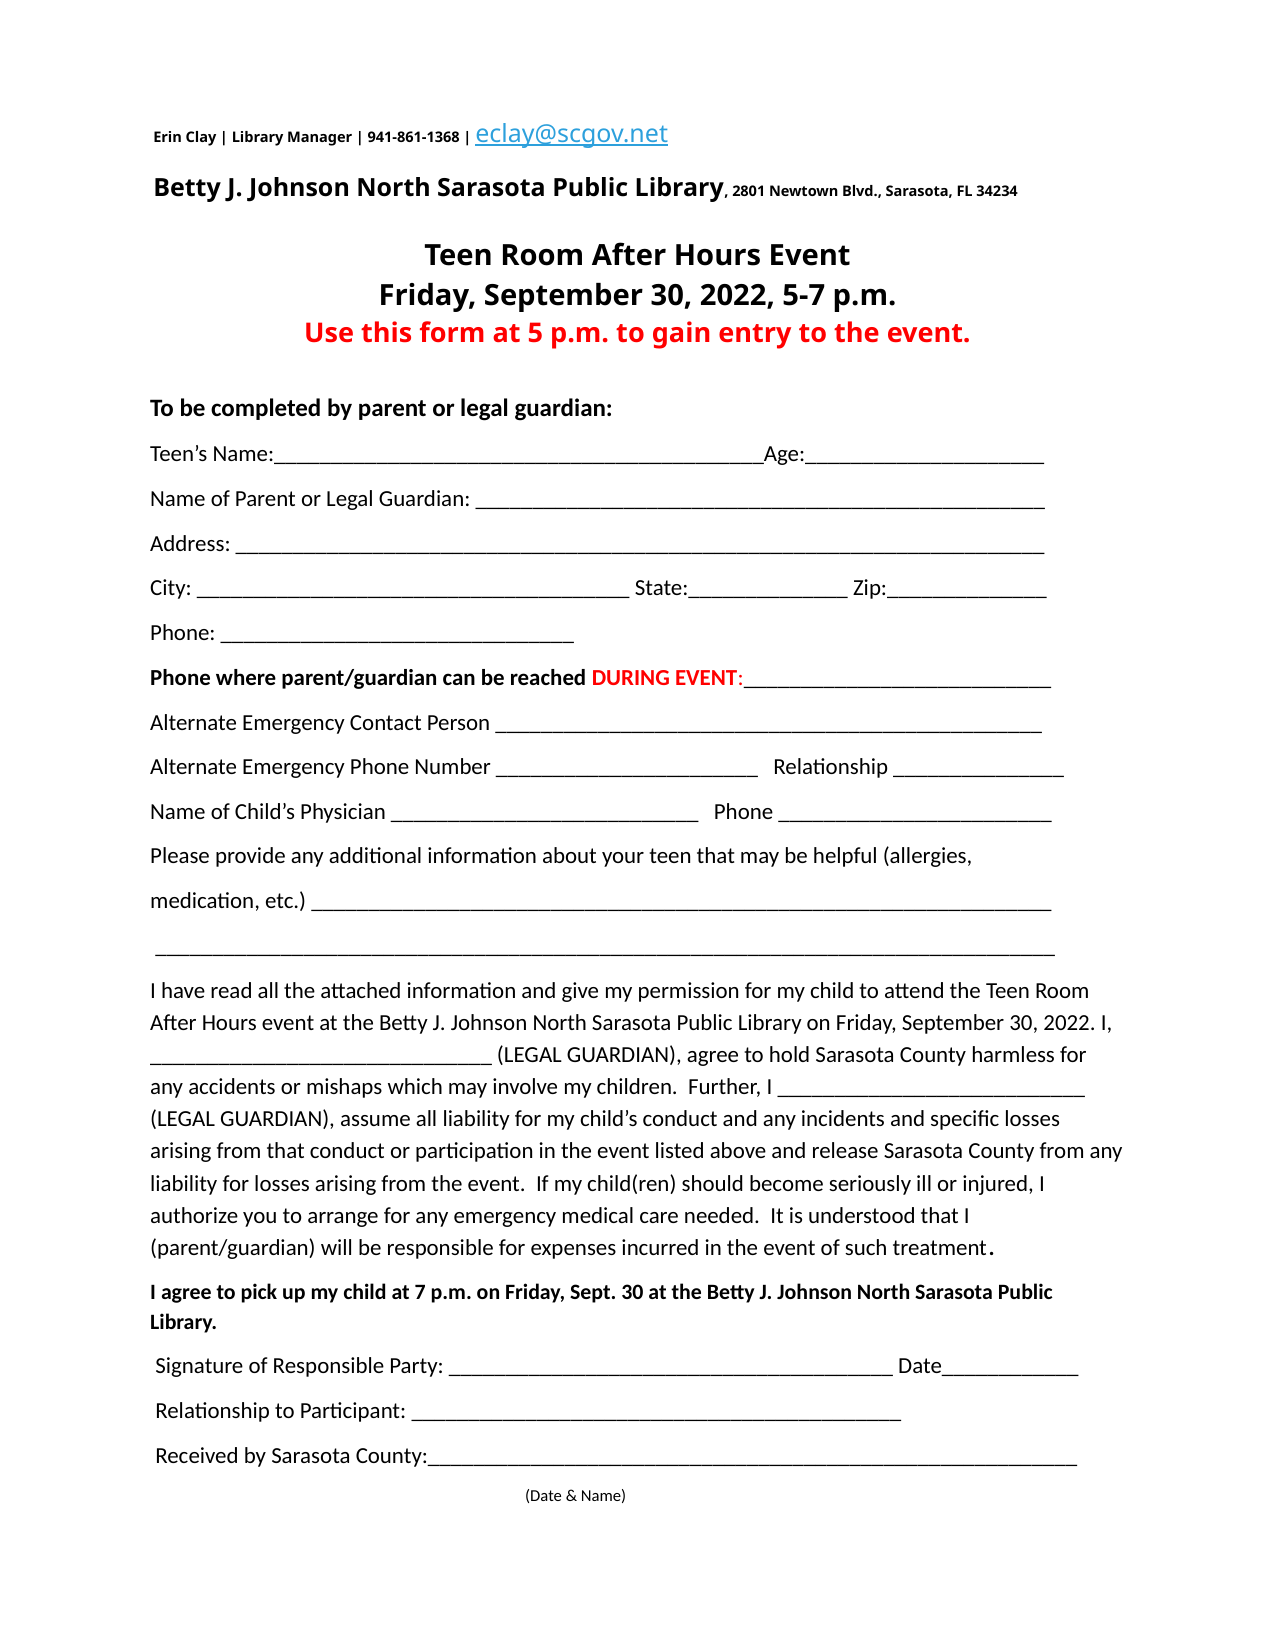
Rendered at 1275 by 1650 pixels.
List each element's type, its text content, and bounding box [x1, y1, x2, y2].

text _______________________________________________________________________________ [150, 931, 1125, 959]
list Erin Clay | Library Manager | 941-861-1368 | eclay@scgov.net [153, 112, 1125, 149]
title Teen Room After Hours Event [150, 234, 1125, 274]
text Received by Sarasota County:_________________________________________________________ [150, 1441, 1125, 1469]
text I have read all the attached information and give my permission for my child to attend the Teen Room After Hours event at the Betty J. Johnson North Sarasota Public Library on Friday, September 30, 2022. I, ______________________________ (LEGAL GUARDIAN), agree to hold Sarasota County harmless for any accidents or mishaps which may involve my children. Further, I ___________________________ (LEGAL GUARDIAN), assume all liability for my child’s conduct and any incidents and specific losses arising from that conduct or participation in the event listed above and release Sarasota County from any liability for losses arising from the event. If my child(ren) should become seriously ill or injured, I authorize you to arrange for any emergency medical care needed. It is understood that I (parent/guardian) will be responsible for expenses incurred in the event of such treatment. [150, 976, 1125, 1261]
text Signature of Responsible Party: _______________________________________ Date____________ [150, 1352, 1125, 1380]
text Name of Parent or Legal Guardian: __________________________________________________ [150, 484, 1125, 512]
text Alternate Emergency Phone Number _______________________ Relationship _______________ [150, 752, 1125, 780]
title Friday, September 30, 2022, 5-7 p.m. [150, 274, 1125, 314]
text To be completed by parent or legal guardian: [150, 392, 1125, 422]
text Please provide any additional information about your teen that may be helpful (allergies, [150, 842, 1125, 870]
text Phone where parent/guardian can be reached DURING EVENT:___________________________ [150, 663, 1125, 691]
text I agree to pick up my child at 7 p.m. on Friday, Sept. 30 at the Betty J. Johnson North Sarasota Public Library. [150, 1278, 1125, 1335]
text City: ______________________________________ State:______________ Zip:______________ [150, 573, 1125, 602]
text Use this form at 5 p.m. to gain entry to the event. [150, 314, 1125, 351]
text Alternate Emergency Contact Person ________________________________________________ [150, 708, 1125, 736]
text medication, etc.) _________________________________________________________________ [150, 886, 1125, 914]
text (Date & Name) [150, 1486, 1125, 1506]
text Phone: _______________________________ [150, 618, 1125, 646]
list Betty J. Johnson North Sarasota Public Library, 2801 Newtown Blvd., Sarasota, FL 34234 [153, 167, 1125, 204]
text Address: _______________________________________________________________________ [150, 529, 1125, 557]
text Teen’s Name:___________________________________________Age:_____________________ [150, 439, 1125, 467]
text Name of Child’s Physician ___________________________ Phone ________________________ [150, 797, 1125, 825]
text Relationship to Participant: ___________________________________________ [150, 1396, 1125, 1424]
